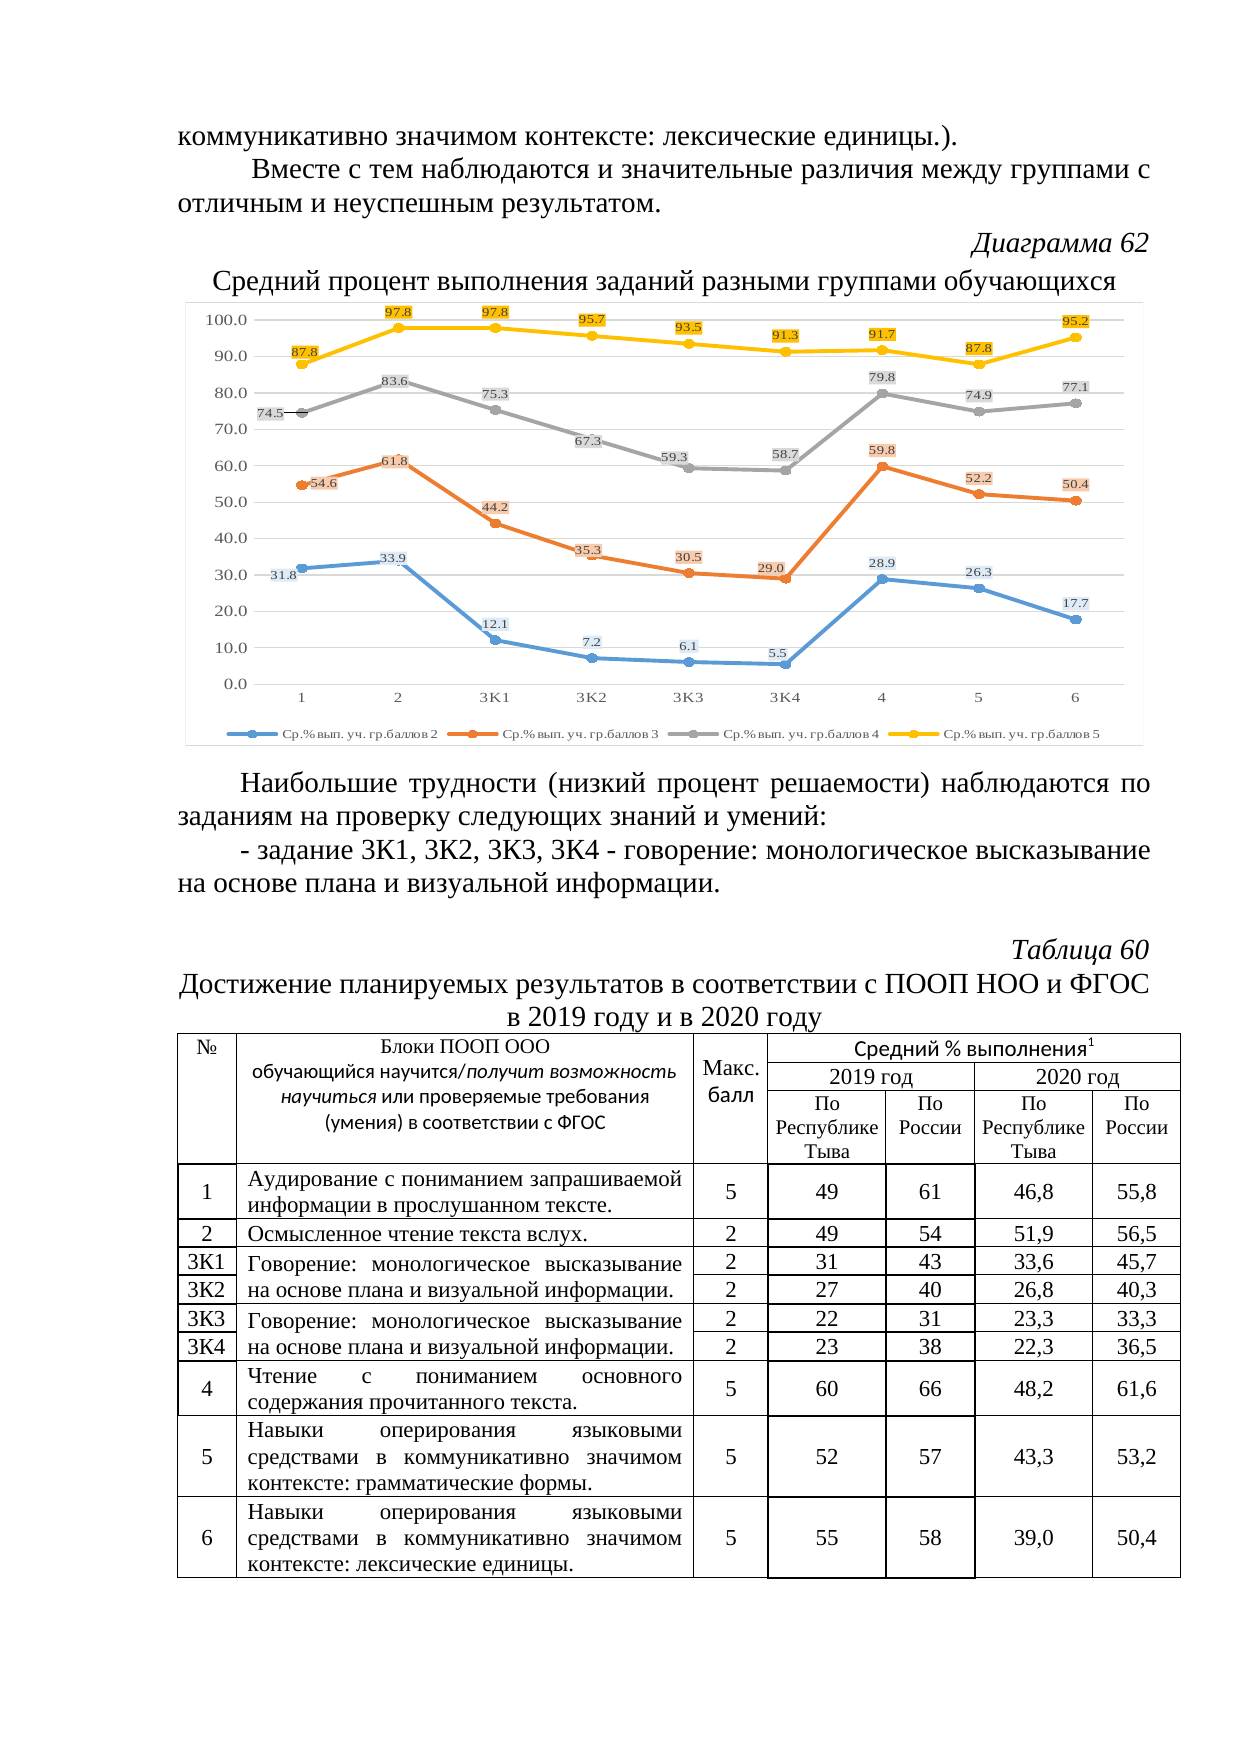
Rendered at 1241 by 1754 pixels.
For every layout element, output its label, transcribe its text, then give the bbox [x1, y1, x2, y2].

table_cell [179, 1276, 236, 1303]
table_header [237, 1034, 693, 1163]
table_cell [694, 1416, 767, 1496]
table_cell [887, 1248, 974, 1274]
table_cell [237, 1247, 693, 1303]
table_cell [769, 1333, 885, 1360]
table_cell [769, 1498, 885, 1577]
text Достижение планируемых результатов в соответствии с ПООП НОО и ФГОС в 2019 году и в 2020 году [177, 966, 1152, 1033]
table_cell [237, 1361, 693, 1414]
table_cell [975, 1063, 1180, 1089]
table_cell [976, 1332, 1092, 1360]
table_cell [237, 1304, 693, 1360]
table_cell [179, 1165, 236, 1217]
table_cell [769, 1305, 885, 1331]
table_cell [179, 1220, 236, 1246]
text Таблица 60 [177, 932, 1152, 966]
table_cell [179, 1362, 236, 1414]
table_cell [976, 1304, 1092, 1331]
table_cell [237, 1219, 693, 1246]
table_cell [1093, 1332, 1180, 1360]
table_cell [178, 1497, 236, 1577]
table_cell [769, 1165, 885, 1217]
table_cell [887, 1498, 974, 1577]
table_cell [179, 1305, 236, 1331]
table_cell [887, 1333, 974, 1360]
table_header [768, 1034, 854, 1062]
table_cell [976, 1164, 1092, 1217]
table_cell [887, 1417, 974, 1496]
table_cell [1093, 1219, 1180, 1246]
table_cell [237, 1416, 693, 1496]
text Вместе с тем наблюдаются и значительные различия между группами с отличным и неуспешным результатом. [177, 152, 1152, 219]
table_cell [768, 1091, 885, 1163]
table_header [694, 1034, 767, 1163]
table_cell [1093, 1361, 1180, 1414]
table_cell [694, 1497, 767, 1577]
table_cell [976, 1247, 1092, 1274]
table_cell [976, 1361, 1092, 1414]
text Диаграмма 62 [177, 225, 1152, 258]
text Средний процент выполнения заданий разными группами обучающихся [177, 263, 1152, 297]
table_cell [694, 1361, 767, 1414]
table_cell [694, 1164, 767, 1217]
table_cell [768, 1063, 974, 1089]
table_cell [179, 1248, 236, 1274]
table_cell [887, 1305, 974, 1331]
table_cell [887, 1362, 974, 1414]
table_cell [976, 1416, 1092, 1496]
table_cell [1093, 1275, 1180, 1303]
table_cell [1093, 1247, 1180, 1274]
text - задание 3К1, 3К2, 3К3, 3К4 - говорение: монологическое высказывание на основе плана и визуальной информации. [177, 832, 1152, 899]
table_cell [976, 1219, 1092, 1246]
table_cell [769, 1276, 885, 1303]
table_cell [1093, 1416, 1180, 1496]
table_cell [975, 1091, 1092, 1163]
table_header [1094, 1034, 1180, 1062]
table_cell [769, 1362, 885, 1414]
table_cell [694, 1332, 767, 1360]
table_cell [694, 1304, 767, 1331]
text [177, 118, 1152, 152]
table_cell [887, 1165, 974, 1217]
text Наибольшие трудности (низкий процент решаемости) наблюдаются по заданиям на проверку следующих знаний и умений: [177, 765, 1152, 832]
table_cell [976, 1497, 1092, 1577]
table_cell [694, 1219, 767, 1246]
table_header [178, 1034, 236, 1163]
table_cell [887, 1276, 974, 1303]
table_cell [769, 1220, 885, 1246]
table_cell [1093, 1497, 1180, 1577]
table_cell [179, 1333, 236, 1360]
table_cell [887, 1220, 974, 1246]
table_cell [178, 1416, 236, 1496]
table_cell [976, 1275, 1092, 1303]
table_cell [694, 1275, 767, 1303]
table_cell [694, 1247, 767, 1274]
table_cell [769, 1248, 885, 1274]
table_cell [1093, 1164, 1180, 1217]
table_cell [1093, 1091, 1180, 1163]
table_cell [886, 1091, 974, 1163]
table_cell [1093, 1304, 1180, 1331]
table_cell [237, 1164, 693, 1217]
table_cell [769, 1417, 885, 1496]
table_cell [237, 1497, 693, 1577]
